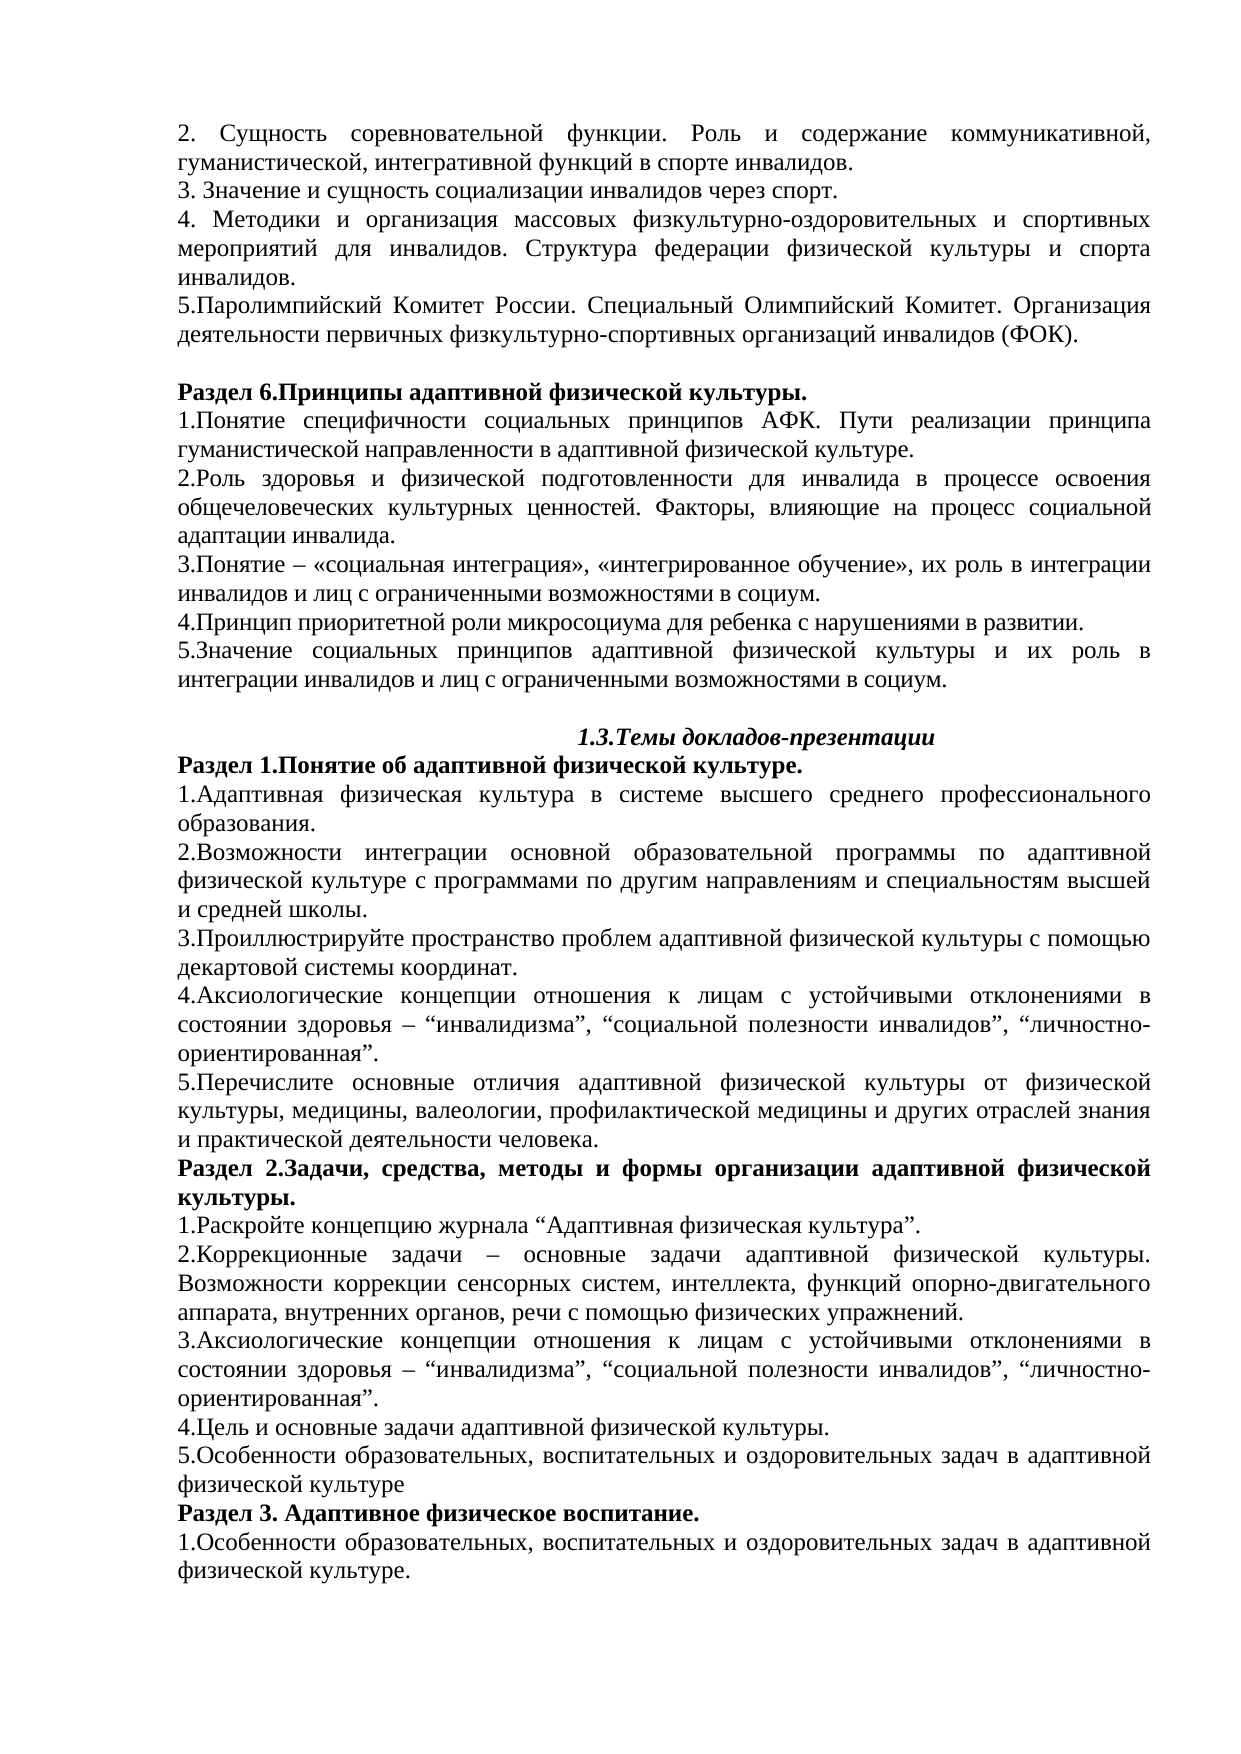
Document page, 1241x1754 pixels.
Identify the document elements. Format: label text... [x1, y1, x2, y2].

text 4.Цель и основные задачи адаптивной физической культуры. [177, 1412, 1152, 1441]
text 1.Понятие специфичности социальных принципов АФК. Пути реализации принципа гуманистической направленности в адаптивной физической культуре. [177, 406, 1152, 463]
text 2. Сущность соревновательной функции. Роль и содержание коммуникативной, гуманистической, интегративной функций в спорте инвалидов. [177, 118, 1152, 176]
text 2.Роль здоровья и физической подготовленности для инвалида в процессе освоения общечеловеческих культурных ценностей. Факторы, влияющие на процесс социальной адаптации инвалида. [177, 463, 1152, 549]
text 3.Проиллюстрируйте пространство проблем адаптивной физической культуры с помощью декартовой системы координат. [177, 923, 1152, 981]
text 1.Адаптивная физическая культура в системе высшего среднего профессионального образования. [177, 779, 1152, 837]
text Раздел 3. Адаптивное физическое воспитание. [177, 1498, 1152, 1527]
text 3.Аксиологические концепции отношения к лицам с устойчивыми отклонениями в состоянии здоровья – “инвалидизма”, “социальной полезности инвалидов”, “личностно-ориентированная”. [177, 1326, 1152, 1412]
text 5.Перечислите основные отличия адаптивной физической культуры от физической культуры, медицины, валеологии, профилактической медицины и других отраслей знания и практической деятельности человека. [177, 1067, 1152, 1153]
text 5.Значение социальных принципов адаптивной физической культуры и их роль в интеграции инвалидов и лиц с ограниченными возможностями в социум. [177, 636, 1152, 693]
text Раздел 2.Задачи, средства, методы и формы организации адаптивной физической культуры. [177, 1153, 1152, 1211]
text Раздел 1.Понятие об адаптивной физической культуре. [177, 751, 1152, 779]
text 4. Методики и организация массовых физкультурно-оздоровительных и спортивных мероприятий для инвалидов. Структура федерации физической культуры и спорта инвалидов. [177, 204, 1152, 291]
text 5.Паролимпийский Комитет России. Специальный Олимпийский Комитет. Организация деятельности первичных физкультурно-спортивных организаций инвалидов (ФОК). [177, 291, 1152, 348]
text 1.Особенности образовательных, воспитательных и оздоровительных задач в адаптивной физической культуре. [177, 1527, 1152, 1584]
text 1.Раскройте концепцию журнала “Адаптивная физическая культура”. [177, 1211, 1152, 1239]
text 2.Возможности интеграции основной образовательной программы по адаптивной физической культуре с программами по другим направлениям и специальностям высшей и средней школы. [177, 837, 1152, 923]
text 5.Особенности образовательных, воспитательных и оздоровительных задач в адаптивной физической культуре [177, 1441, 1152, 1498]
text Раздел 6.Принципы адаптивной физической культуры. [177, 377, 1152, 406]
text 4.Принцип приоритетной роли микросоциума для ребенка с нарушениями в развитии. [177, 607, 1152, 636]
text 1.3.Темы докладов-презентации [363, 722, 1152, 751]
text 2.Коррекционные задачи – основные задачи адаптивной физической культуры. Возможности коррекции сенсорных систем, интеллекта, функций опорно-двигательного аппарата, внутренних органов, речи с помощью физических упражнений. [177, 1239, 1152, 1326]
text 4.Аксиологические концепции отношения к лицам с устойчивыми отклонениями в состоянии здоровья – “инвалидизма”, “социальной полезности инвалидов”, “личностно-ориентированная”. [177, 981, 1152, 1067]
text 3.Понятие – «социальная интеграция», «интегрированное обучение», их роль в интеграции инвалидов и лиц с ограниченными возможностями в социум. [177, 549, 1152, 607]
text 3. Значение и сущность социализации инвалидов через спорт. [177, 176, 1152, 204]
